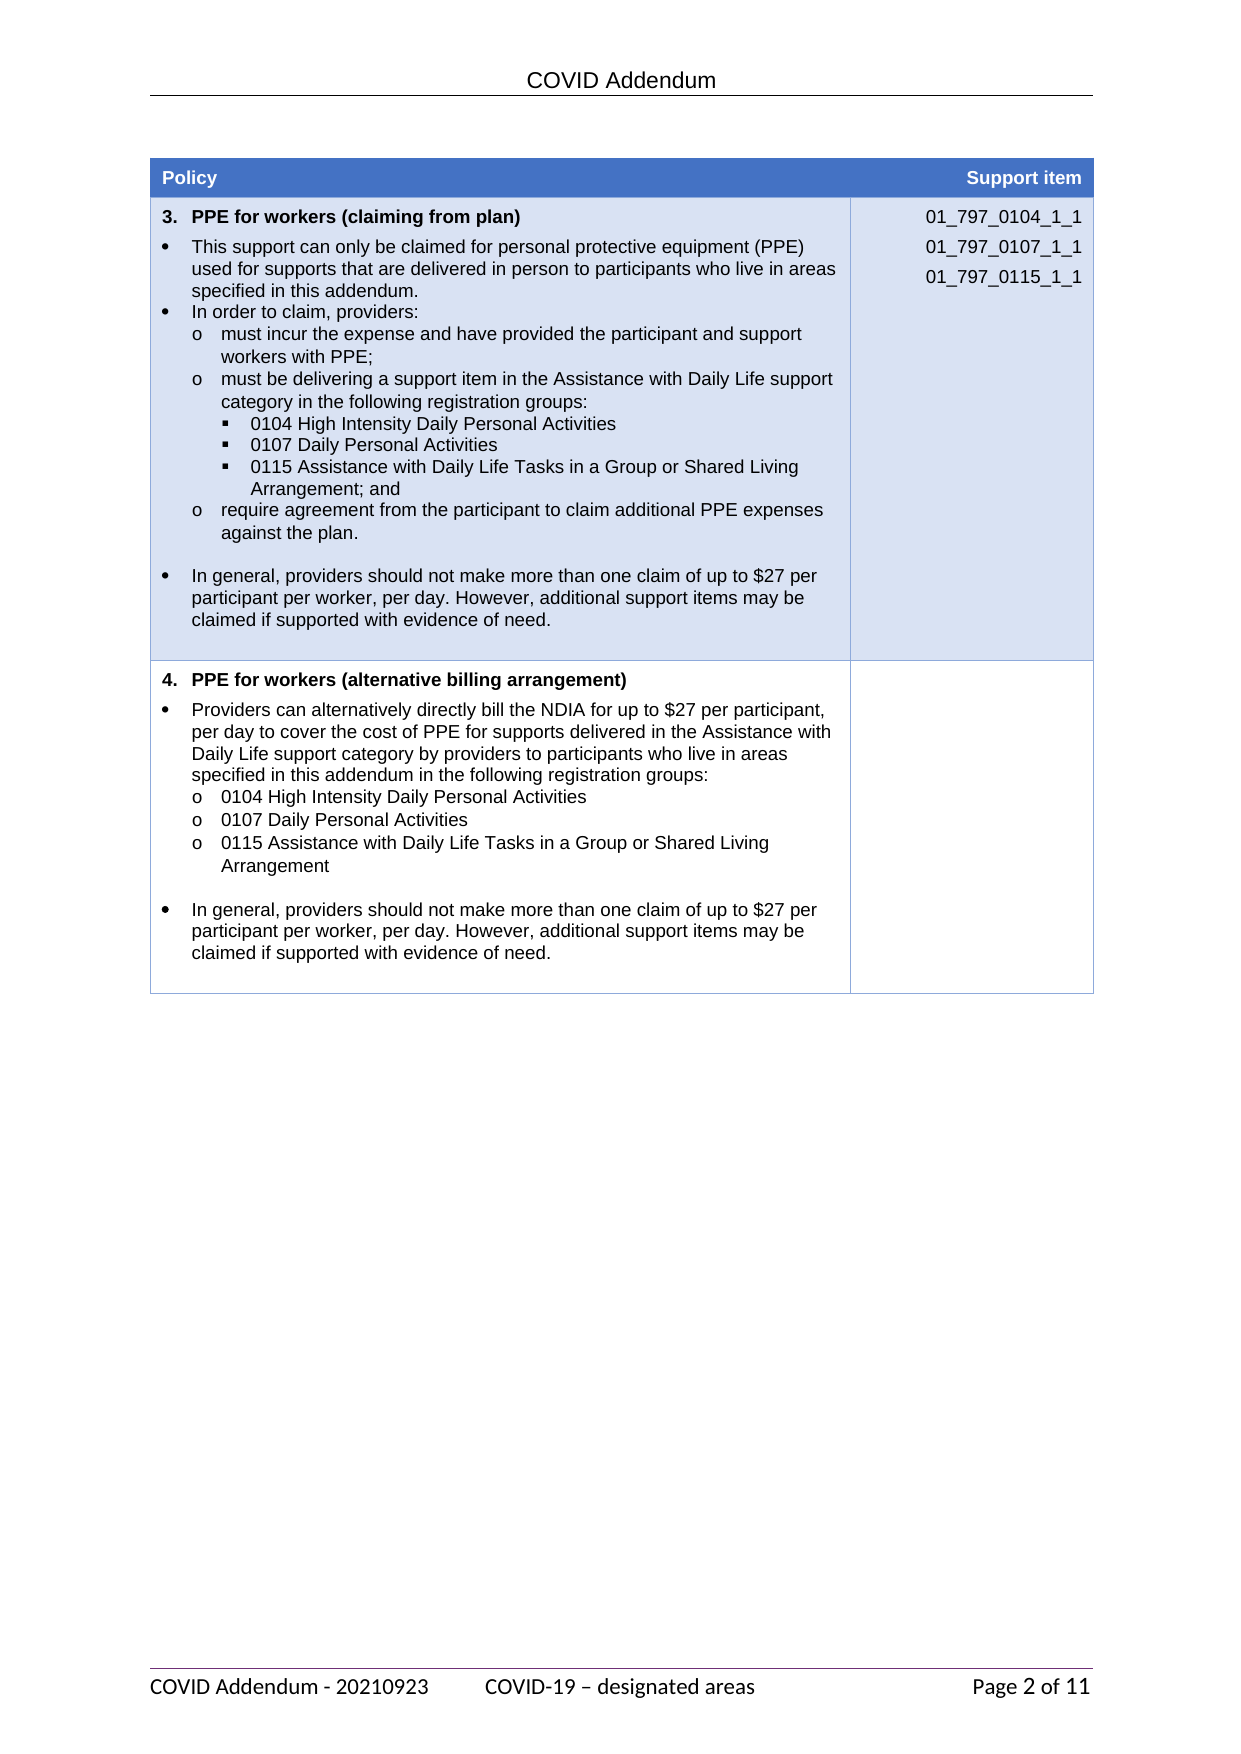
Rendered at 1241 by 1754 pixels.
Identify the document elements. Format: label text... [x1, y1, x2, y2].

table_header Support item [851, 159, 1093, 197]
table_cell 01_797_0104_1_1 01_797_0107_1_1 01_797_0115_1_1 [851, 198, 1093, 660]
table_cell [851, 661, 1093, 993]
table_cell PPE for workers (alternative billing arrangement) Providers can alternatively directly bill the NDIA for up to $27 per participant, per day to cover the cost of PPE for supports delivered in the Assistance with Daily Life support category by providers to participants who live in areas specified in this addendum in the following registration groups: 0104 High Intensity Daily Personal Activities 0107 Daily Personal Activities 0115 Assistance with Daily Life Tasks in a Group or Shared Living Arrangement In general, providers should not make more than one claim of up to $27 per participant per worker, per day. However, additional support items may be claimed if supported with evidence of need. [151, 661, 850, 993]
table_header Policy [151, 159, 850, 197]
table_cell PPE for workers (claiming from plan) This support can only be claimed for personal protective equipment (PPE) used for supports that are delivered in person to participants who live in areas specified in this addendum. In order to claim, providers: must incur the expense and have provided the participant and support workers with PPE; must be delivering a support item in the Assistance with Daily Life support category in the following registration groups: 0104 High Intensity Daily Personal Activities 0107 Daily Personal Activities 0115 Assistance with Daily Life Tasks in a Group or Shared Living Arrangement; and require agreement from the participant to claim additional PPE expenses against the plan. In general, providers should not make more than one claim of up to $27 per participant per worker, per day. However, additional support items may be claimed if supported with evidence of need. [151, 198, 850, 660]
